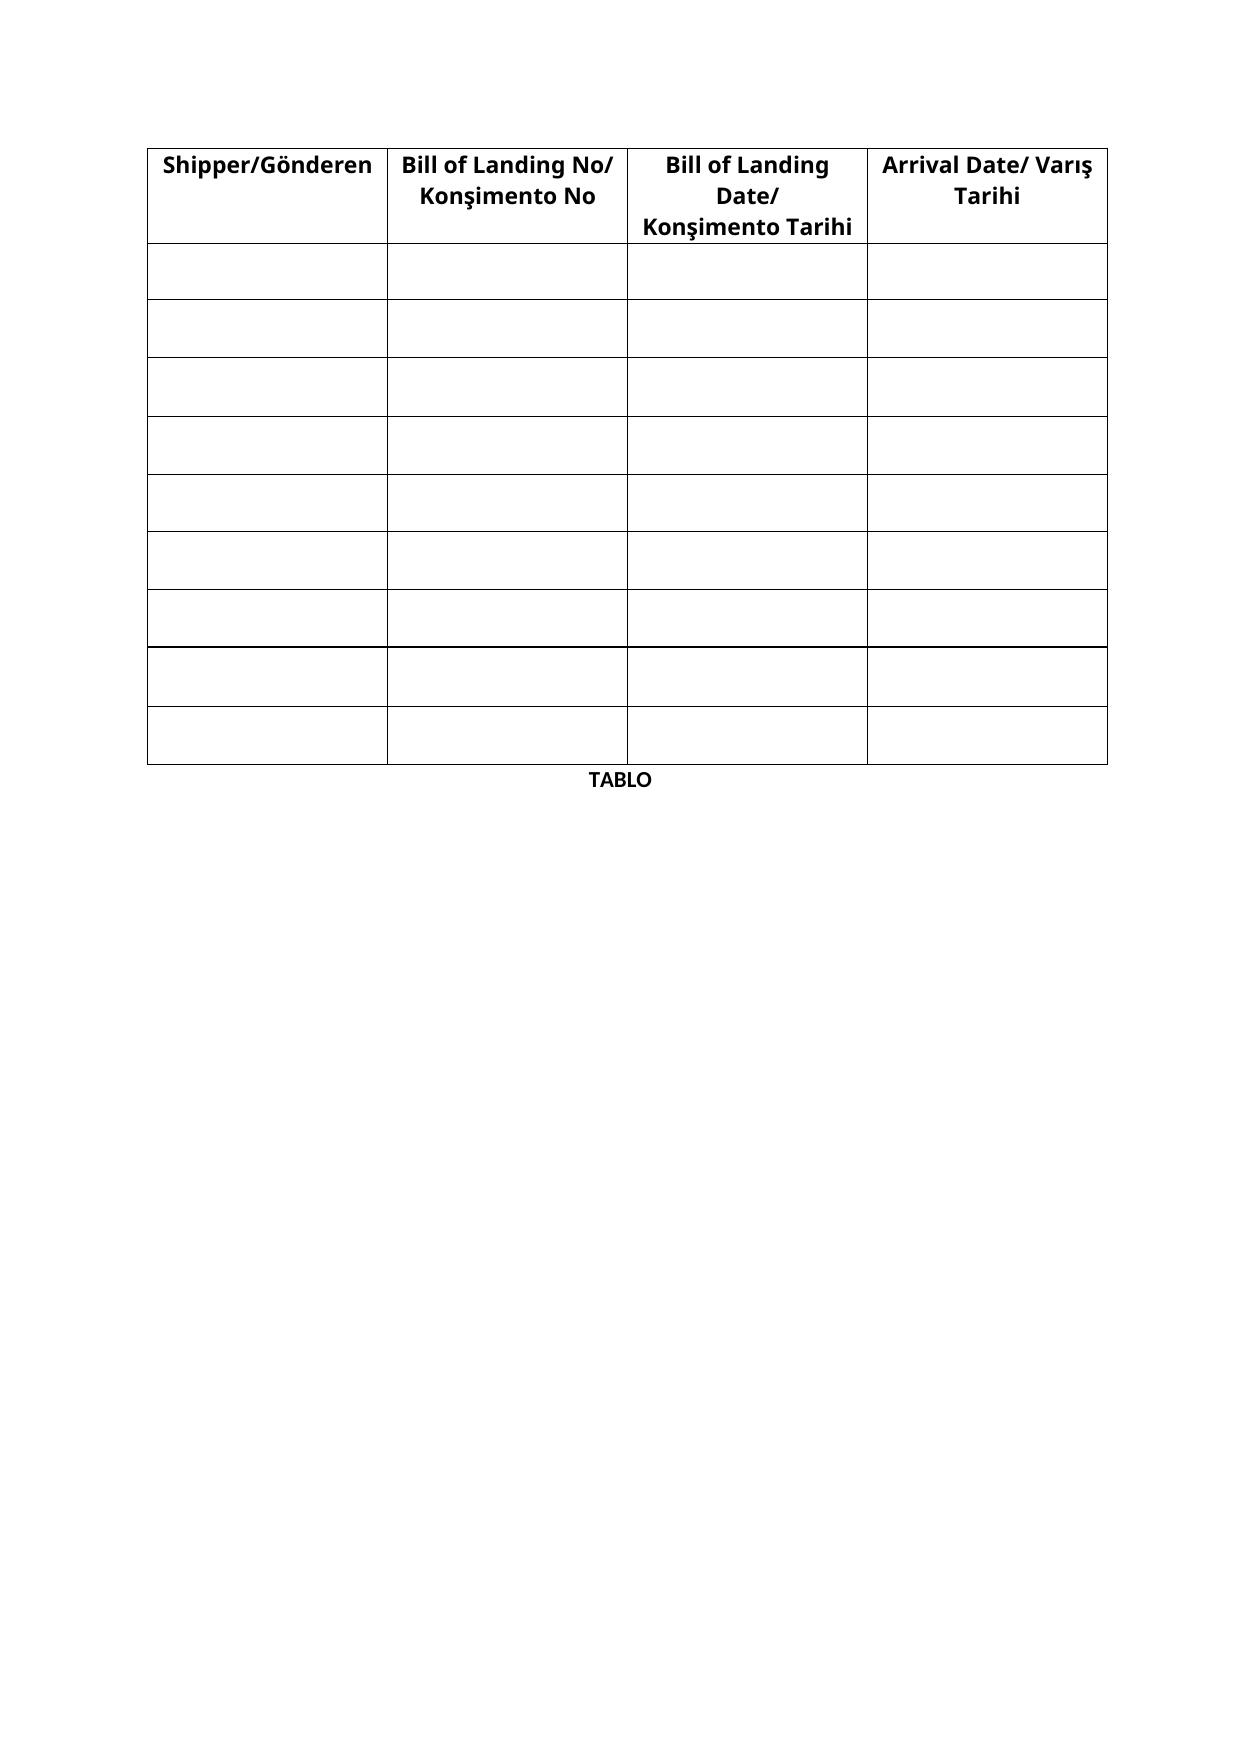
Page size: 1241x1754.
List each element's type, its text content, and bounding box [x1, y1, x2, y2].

table_cell [388, 475, 627, 531]
table_cell [868, 532, 1107, 589]
table_cell [868, 648, 1107, 706]
table_cell [628, 300, 867, 357]
table_cell [148, 244, 387, 299]
table_cell [628, 590, 867, 646]
table_cell [868, 590, 1107, 646]
table_cell [148, 648, 387, 706]
table_cell [868, 244, 1107, 299]
table_cell [628, 475, 867, 531]
table_cell [148, 707, 387, 764]
table_cell [868, 475, 1107, 531]
table_header Arrival Date/ Varış Tarihi [868, 149, 1107, 242]
table_cell [628, 244, 867, 299]
table_cell [388, 707, 627, 764]
table_cell [628, 417, 867, 473]
table_header Shipper/Gönderen [148, 149, 387, 242]
table_cell [388, 244, 627, 299]
table_cell [628, 648, 867, 706]
table_cell [148, 475, 387, 531]
table_cell [388, 590, 627, 646]
text TABLO [148, 765, 1093, 793]
table_cell [628, 707, 867, 764]
table_cell [148, 532, 387, 589]
table_cell [868, 417, 1107, 473]
table_cell [388, 300, 627, 357]
table_cell [148, 300, 387, 357]
table_cell [868, 707, 1107, 764]
table_cell [148, 590, 387, 646]
table_cell [388, 532, 627, 589]
table_header Bill of Landing No/ Konşimento No [388, 149, 627, 242]
table_cell [148, 417, 387, 473]
table_cell [868, 358, 1107, 416]
table_cell [388, 358, 627, 416]
table_cell [388, 417, 627, 473]
table_header Bill of Landing Date/ Konşimento Tarihi [628, 149, 867, 242]
table_cell [868, 300, 1107, 357]
table_cell [148, 358, 387, 416]
table_cell [628, 358, 867, 416]
table_cell [628, 532, 867, 589]
table_cell [388, 648, 627, 706]
